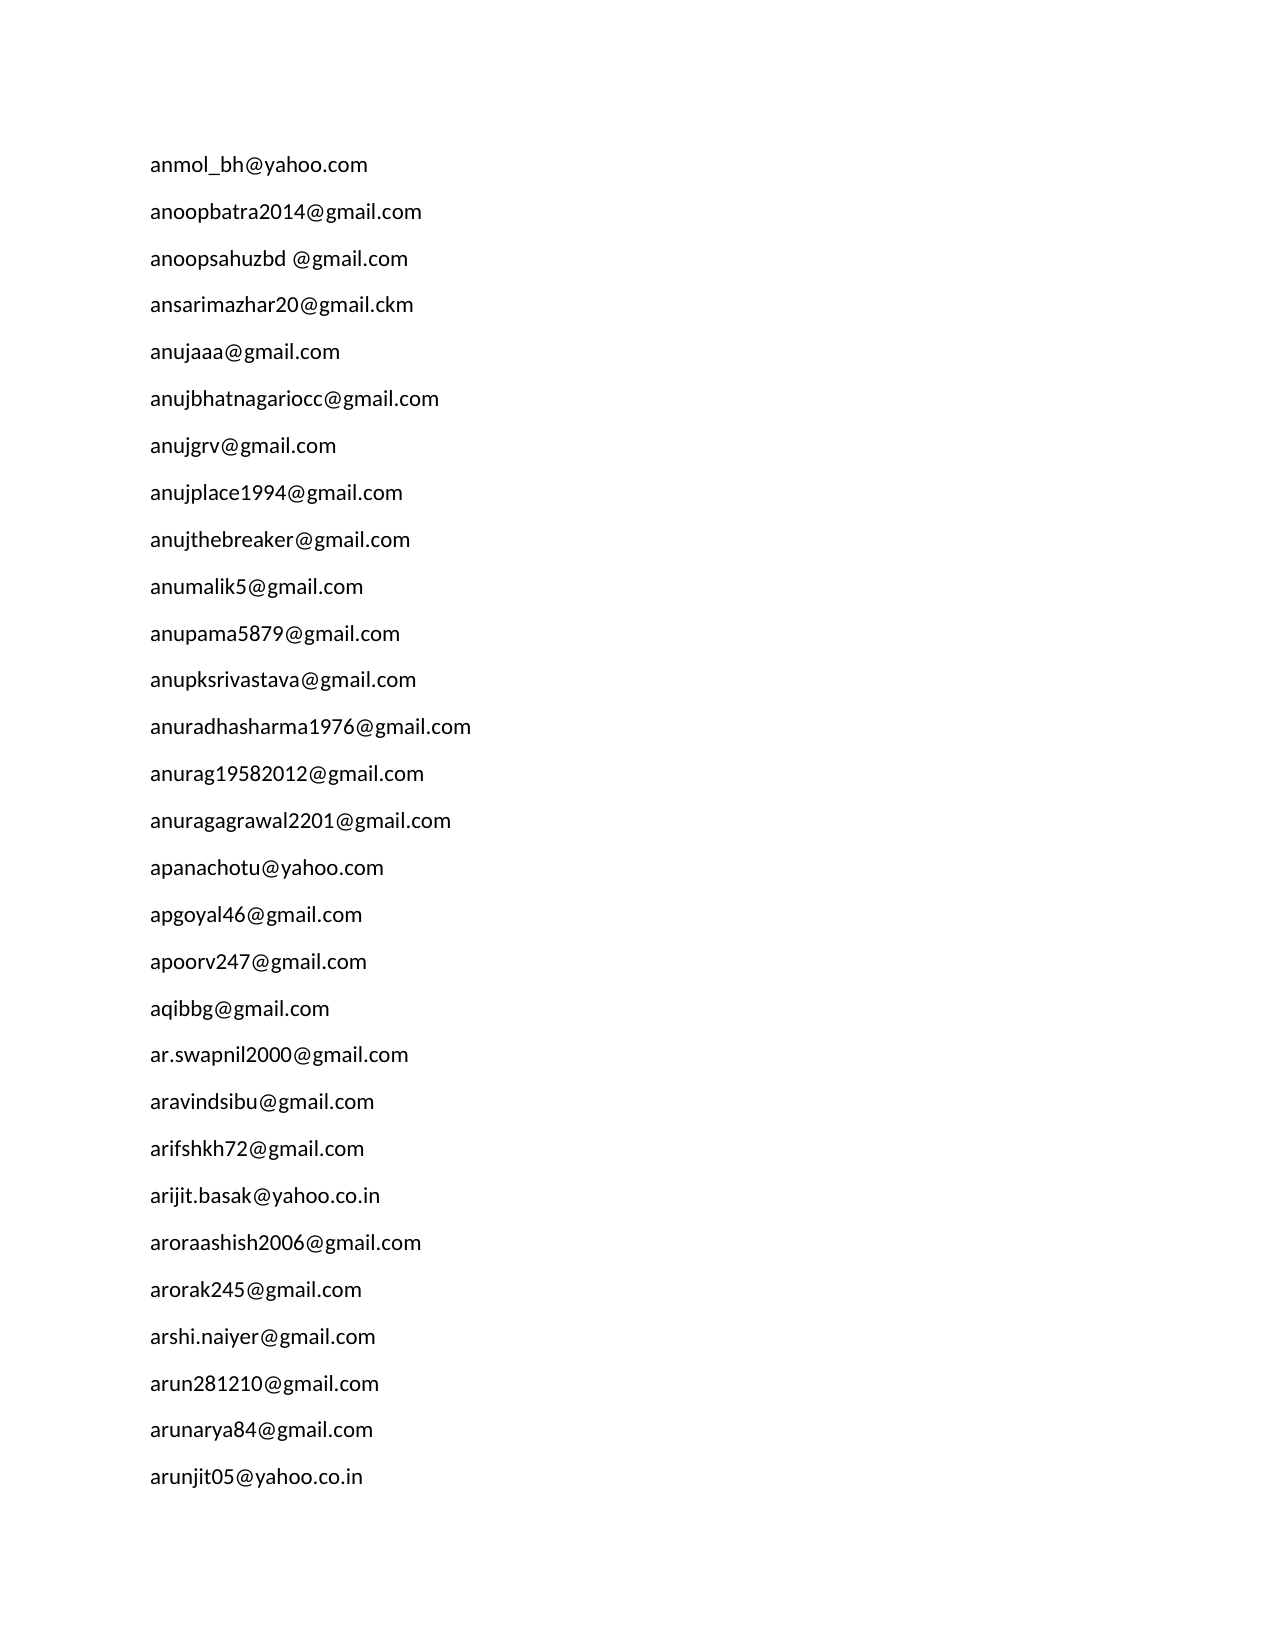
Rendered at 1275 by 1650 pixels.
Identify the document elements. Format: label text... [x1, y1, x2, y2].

text anujbhatnagariocc@gmail.com [150, 384, 1125, 412]
text aqibbg@gmail.com [150, 994, 1125, 1022]
text arshi.naiyer@gmail.com [150, 1322, 1125, 1350]
text anoopsahuzbd @gmail.com [150, 244, 1125, 272]
text anupksrivastava@gmail.com [150, 666, 1125, 694]
text ansarimazhar20@gmail.ckm [150, 291, 1125, 319]
text apanachotu@yahoo.com [150, 853, 1125, 881]
text ar.swapnil2000@gmail.com [150, 1041, 1125, 1069]
text anujaaa@gmail.com [150, 337, 1125, 366]
text arifshkh72@gmail.com [150, 1134, 1125, 1162]
text anuradhasharma1976@gmail.com [150, 712, 1125, 741]
text anupama5879@gmail.com [150, 619, 1125, 647]
text anuragagrawal2201@gmail.com [150, 806, 1125, 834]
text apoorv247@gmail.com [150, 947, 1125, 975]
text anurag19582012@gmail.com [150, 759, 1125, 787]
text apgoyal46@gmail.com [150, 900, 1125, 928]
text anumalik5@gmail.com [150, 572, 1125, 600]
text anmol_bh@yahoo.com [150, 150, 1125, 178]
text arijit.basak@yahoo.co.in [150, 1181, 1125, 1209]
text anoopbatra2014@gmail.com [150, 197, 1125, 225]
text aroraashish2006@gmail.com [150, 1228, 1125, 1256]
text anujplace1994@gmail.com [150, 478, 1125, 506]
text arunarya84@gmail.com [150, 1416, 1125, 1444]
text anujthebreaker@gmail.com [150, 525, 1125, 553]
text arunjit05@yahoo.co.in [150, 1462, 1125, 1491]
text arun281210@gmail.com [150, 1369, 1125, 1397]
text anujgrv@gmail.com [150, 431, 1125, 459]
text arorak245@gmail.com [150, 1275, 1125, 1303]
text aravindsibu@gmail.com [150, 1087, 1125, 1116]
